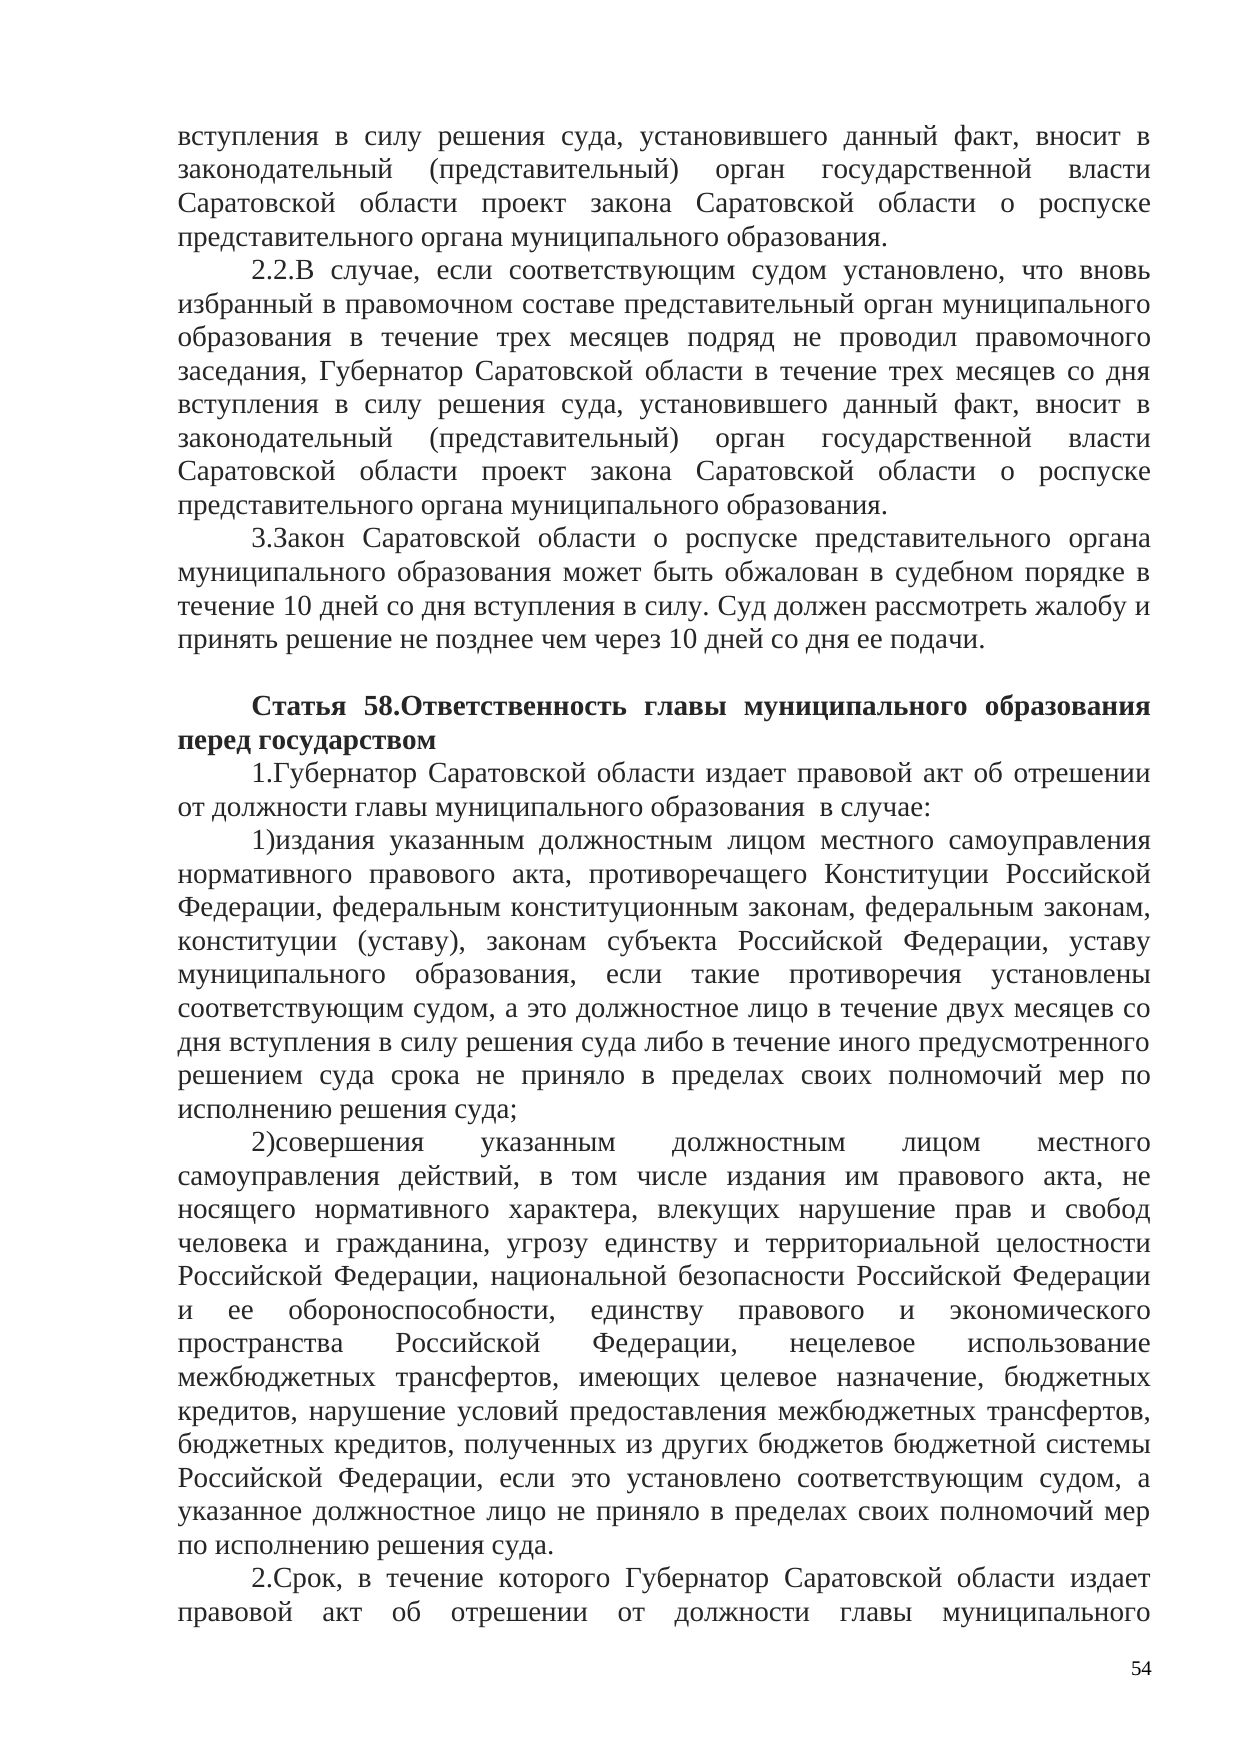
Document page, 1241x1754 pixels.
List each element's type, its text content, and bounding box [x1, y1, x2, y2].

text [177, 1560, 1152, 1627]
text 2.2.В случае, если соответствующим судом установлено, что вновь избранный в правомочном составе представительный орган муниципального образования в течение трех месяцев подряд не проводил правомочного заседания, Губернатор Саратовской области в течение трех месяцев со дня вступления в силу решения суда, установившего данный факт, вносит в законодательный (представительный) орган государственной власти Саратовской области проект закона Саратовской области о роспуске представительного органа муниципального образования. [177, 252, 1152, 521]
text 2)совершения указанным должностным лицом местного самоуправления действий, в том числе издания им правового акта, не носящего нормативного характера, влекущих нарушение прав и свобод человека и гражданина, угрозу единству и территориальной целостности Российской Федерации, национальной безопасности Российской Федерации и ее обороноспособности, единству правового и экономического пространства Российской Федерации, нецелевое использование межбюджетных трансфертов, имеющих целевое назначение, бюджетных кредитов, нарушение условий предоставления межбюджетных трансфертов, бюджетных кредитов, полученных из других бюджетов бюджетной системы Российской Федерации, если это установлено соответствующим судом, а указанное должностное лицо не приняло в пределах своих полномочий мер по исполнению решения суда. [177, 1124, 1152, 1560]
text 3.Закон Саратовской области о роспуске представительного органа муниципального образования может быть обжалован в судебном порядке в течение 10 дней со дня вступления в силу. Суд должен рассмотреть жалобу и принять решение не позднее чем через 10 дней со дня ее подачи. [177, 521, 1152, 655]
text 1.Губернатор Саратовской области издает правовой акт об отрешении от должности главы муниципального образования в случае: [177, 755, 1152, 822]
text Статья 58.Ответственность главы муниципального образования перед государством [177, 688, 1152, 755]
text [177, 118, 1152, 252]
text 1)издания указанным должностным лицом местного самоуправления нормативного правового акта, противоречащего Конституции Российской Федерации, федеральным конституционным законам, федеральным законам, конституции (уставу), законам субъекта Российской Федерации, уставу муниципального образования, если такие противоречия установлены соответствующим судом, а это должностное лицо в течение двух месяцев со дня вступления в силу решения суда либо в течение иного предусмотренного решением суда срока не приняло в пределах своих полномочий мер по исполнению решения суда; [177, 822, 1152, 1124]
